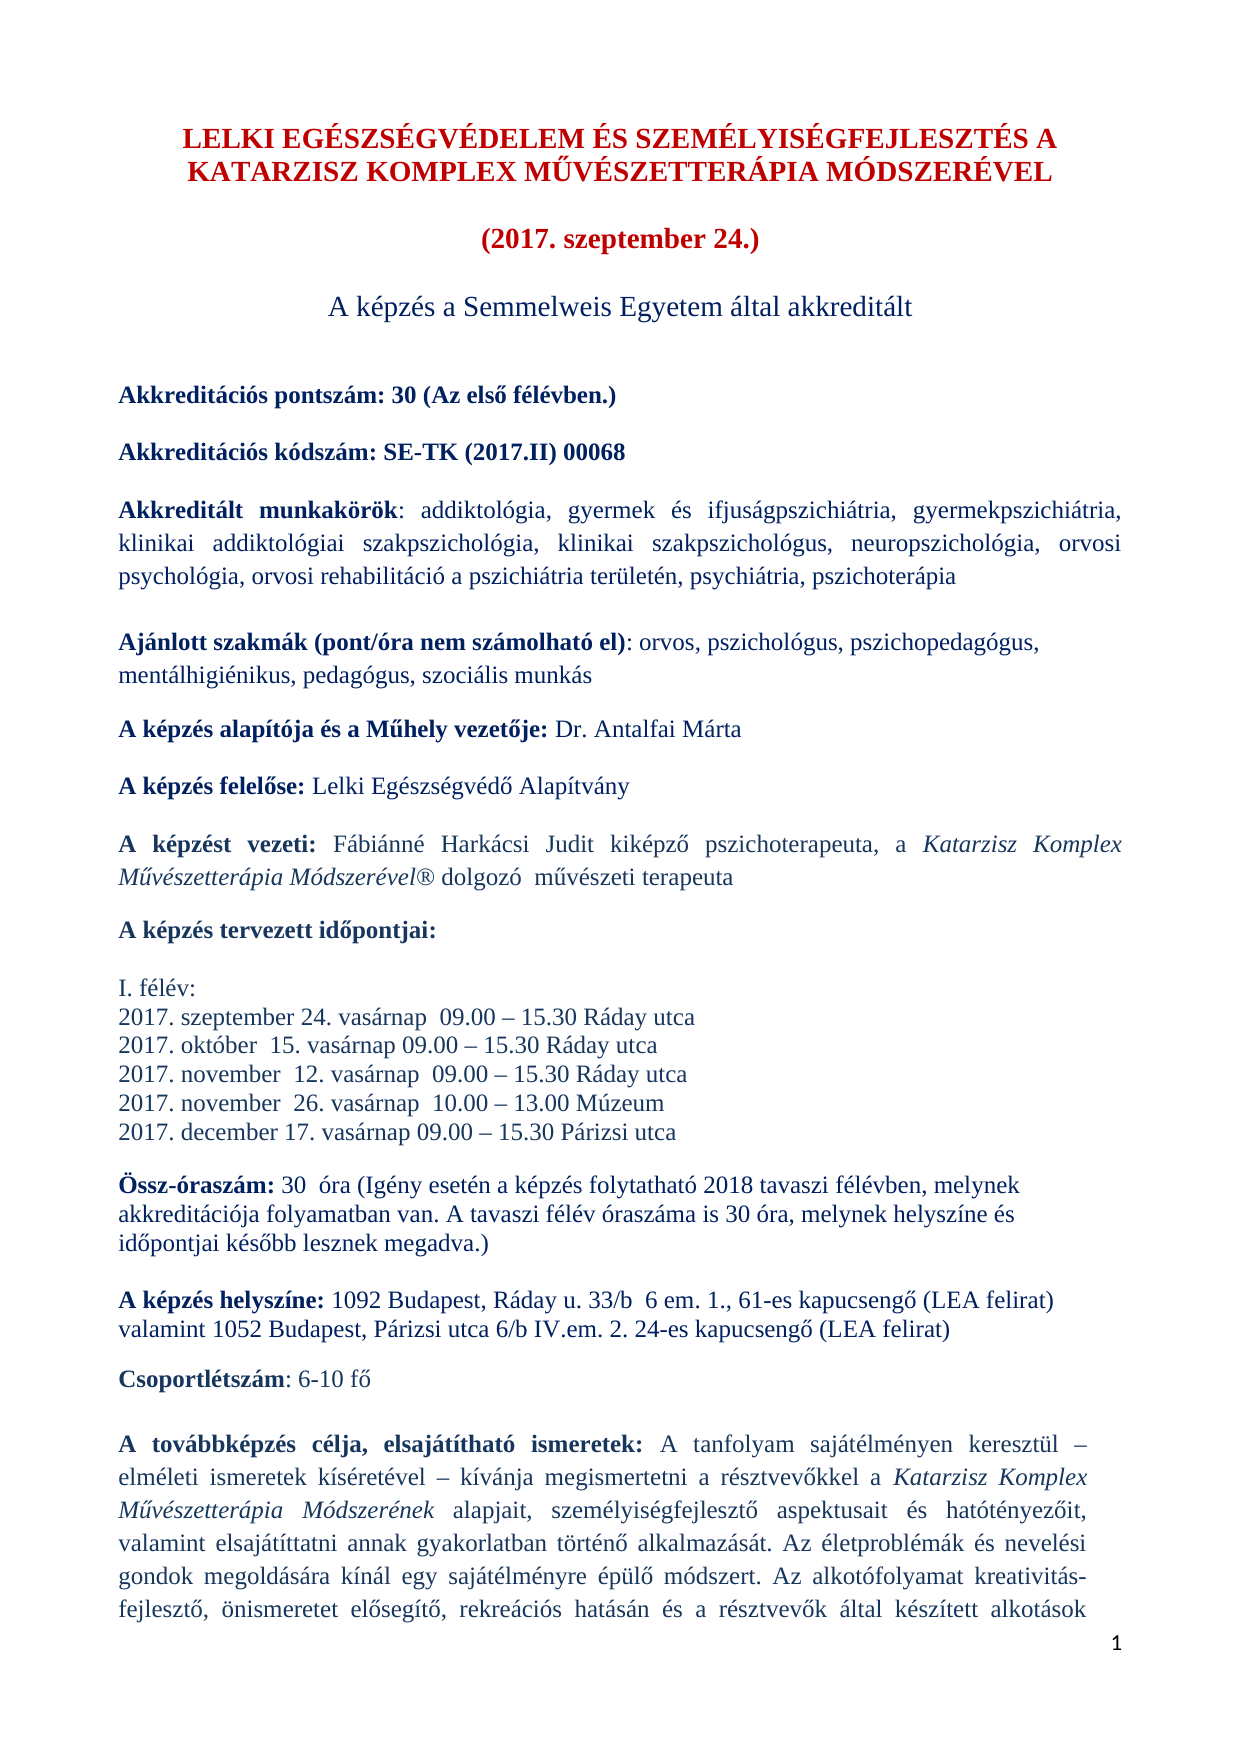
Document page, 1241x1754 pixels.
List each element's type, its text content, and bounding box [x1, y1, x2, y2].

text A képzést vezeti: Fábiánné Harkácsi Judit kiképző pszichoterapeuta, a Katarzisz Komplex Művészetterápia Módszerével® dolgozó művészeti terapeuta [118, 829, 1122, 891]
text 2017. szeptember 24. vasárnap 09.00 – 15.30 Ráday utca [118, 1002, 1122, 1031]
text A képzés felelőse: Lelki Egészségvédő Alapítvány [118, 771, 1122, 800]
text LELKI EGÉSZSÉGVÉDELEM ÉS SZEMÉLYISÉGFEJLESZTÉS A KATARZISZ KOMPLEX MŰVÉSZETTERÁPIA MÓDSZERÉVEL [118, 121, 1122, 188]
text A képzés tervezett időpontjai: [118, 916, 1122, 944]
text I. félév: [118, 973, 1122, 1002]
text Akkreditációs pontszám: 30 (Az első félévben.) [118, 380, 1122, 408]
text 2017. november 26. vasárnap 10.00 – 13.00 Múzeum [118, 1088, 1122, 1117]
text Ajánlott szakmák (pont/óra nem számolható el): orvos, pszichológus, pszichopedagógus, mentálhigiénikus, pedagógus, szociális munkás [118, 627, 1122, 689]
text 2017. november 12. vasárnap 09.00 – 15.30 Ráday utca [118, 1059, 1122, 1088]
text A képzés helyszíne: 1092 Budapest, Ráday u. 33/b 6 em. 1., 61-es kapucsengő (LEA felirat) valamint 1052 Budapest, Párizsi utca 6/b IV.em. 2. 24-es kapucsengő (LEA felirat) [118, 1286, 1122, 1343]
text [118, 1429, 1087, 1623]
text A képzés a Semmelweis Egyetem által akkreditált [118, 289, 1122, 322]
text Akkreditációs kódszám: SE-TK (2017.II) 00068 [118, 437, 1122, 466]
text Akkreditált munkakörök: addiktológia, gyermek és ifjuságpszichiátria, gyermekpszichiátria, klinikai addiktológiai szakpszichológia, klinikai szakpszichológus, neuropszichológia, orvosi psychológia, orvosi rehabilitáció a pszichiátria területén, psychiátria, pszichoterápia [118, 495, 1122, 589]
text A képzés alapítója és a Műhely vezetője: Dr. Antalfai Márta [118, 714, 1122, 742]
text 2017. október 15. vasárnap 09.00 – 15.30 Ráday utca [118, 1031, 1122, 1059]
text 2017. december 17. vasárnap 09.00 – 15.30 Párizsi utca [118, 1117, 1122, 1146]
text (2017. szeptember 24.) [118, 222, 1122, 255]
text Csoportlétszám: 6-10 fő [118, 1364, 1122, 1425]
text Össz-óraszám: 30 óra (Igény esetén a képzés folytatható 2018 tavaszi félévben, melynek akkreditációja folyamatban van. A tavaszi félév óraszáma is 30 óra, melynek helyszíne és időpontjai később lesznek megadva.) [118, 1171, 1122, 1257]
